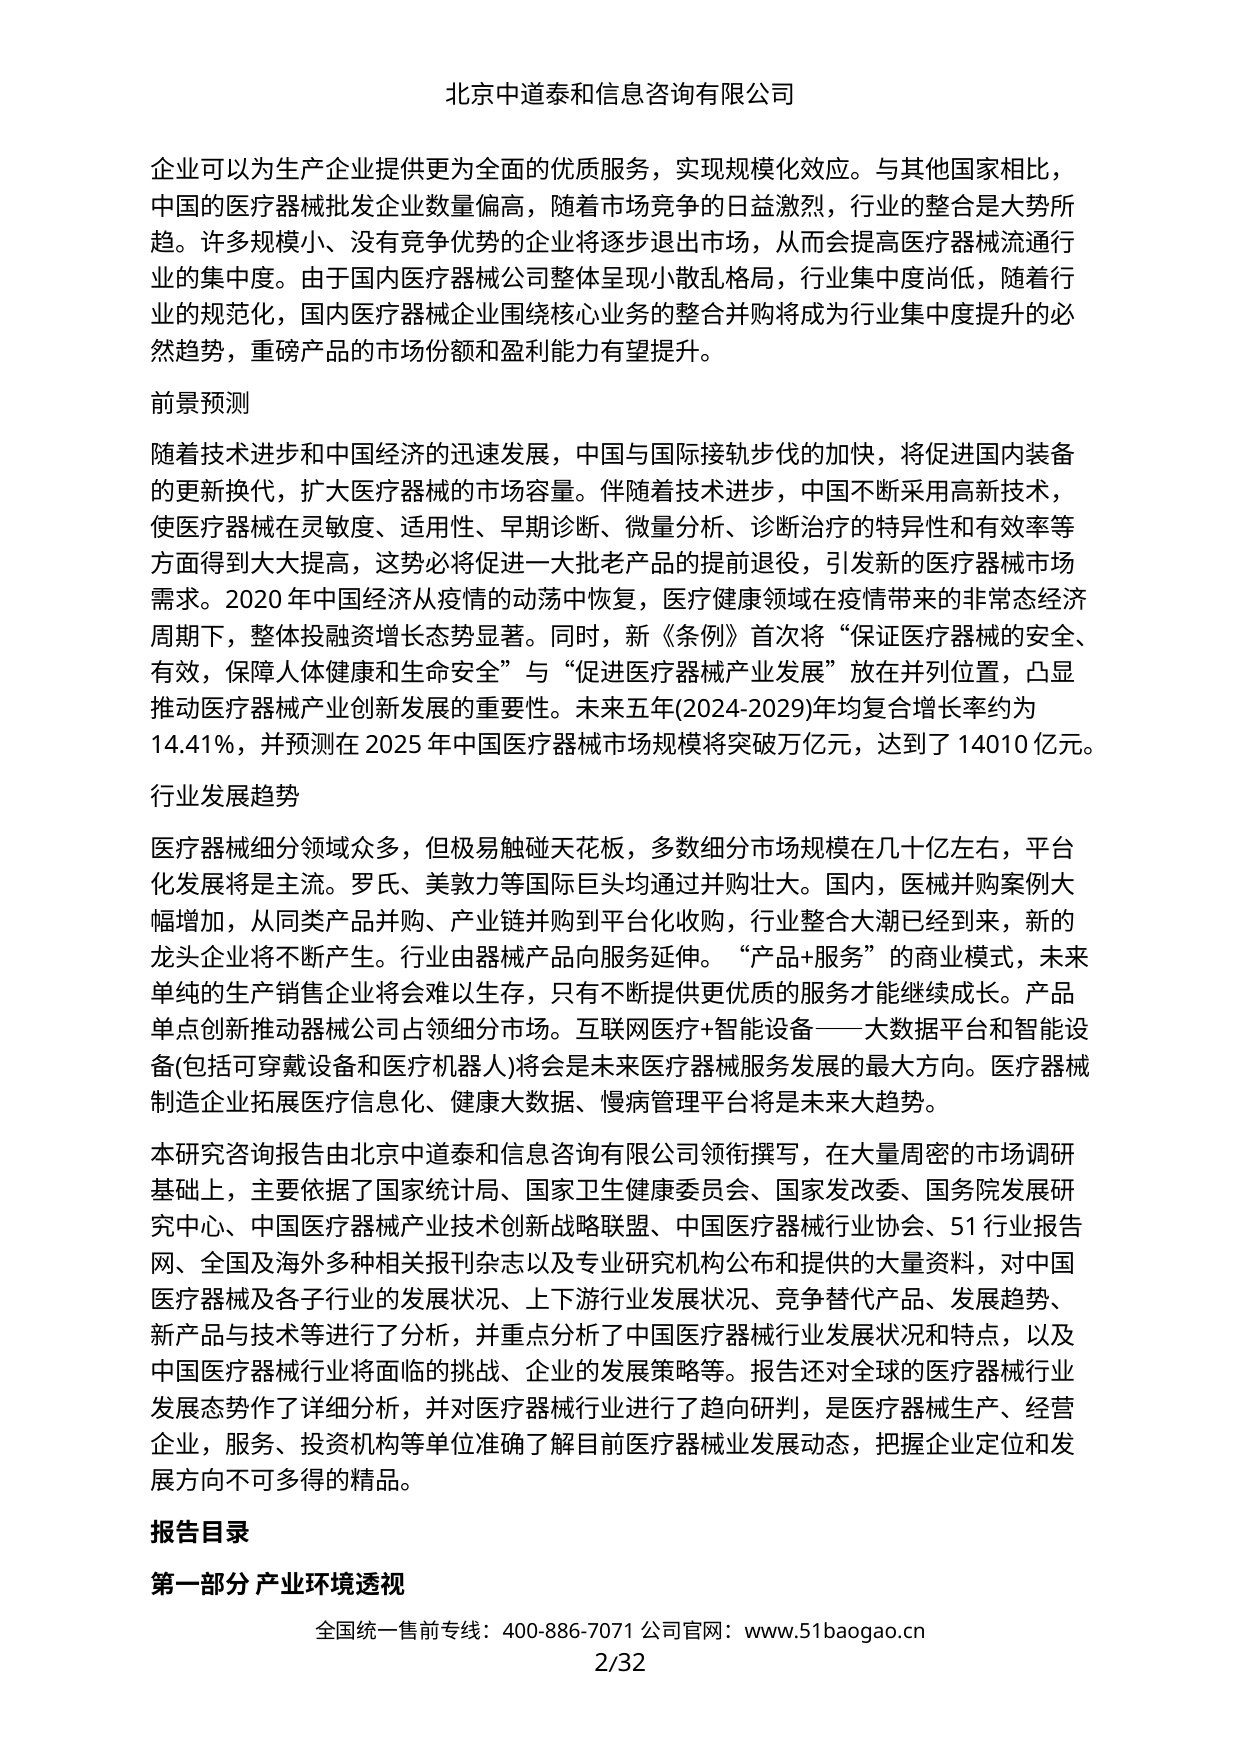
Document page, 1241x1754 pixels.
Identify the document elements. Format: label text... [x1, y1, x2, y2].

text 随着技术进步和中国经济的迅速发展，中国与国际接轨步伐的加快，将促进国内装备的更新换代，扩大医疗器械的市场容量。伴随着技术进步，中国不断采用高新技术，使医疗器械在灵敏度、适用性、早期诊断、微量分析、诊断治疗的特异性和有效率等方面得到大大提高，这势必将促进一大批老产品的提前退役，引发新的医疗器械市场需求。2020年中国经济从疫情的动荡中恢复，医疗健康领域在疫情带来的非常态经济周期下，整体投融资增长态势显著。同时，新《条例》首次将“保证医疗器械的安全、有效，保障人体健康和生命安全”与“促进医疗器械产业发展”放在并列位置，凸显推动医疗器械产业创新发展的重要性。未来五年(2024-2029)年均复合增长率约为14.41%，并预测在2025年中国医疗器械市场规模将突破万亿元，达到了14010亿元。 [150, 435, 1090, 761]
text 第一部分 产业环境透视 [150, 1564, 1090, 1601]
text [150, 150, 1090, 367]
text 行业发展趋势 [150, 777, 1090, 813]
text 医疗器械细分领域众多，但极易触碰天花板，多数细分市场规模在几十亿左右，平台化发展将是主流。罗氏、美敦力等国际巨头均通过并购壮大。国内，医械并购案例大幅增加，从同类产品并购、产业链并购到平台化收购，行业整合大潮已经到来，新的龙头企业将不断产生。行业由器械产品向服务延伸。“产品+服务”的商业模式，未来单纯的生产销售企业将会难以生存，只有不断提供更优质的服务才能继续成长。产品单点创新推动器械公司占领细分市场。互联网医疗+智能设备——大数据平台和智能设备(包括可穿戴设备和医疗机器人)将会是未来医疗器械服务发展的最大方向。医疗器械制造企业拓展医疗信息化、健康大数据、慢病管理平台将是未来大趋势。 [150, 829, 1090, 1119]
text 本研究咨询报告由北京中道泰和信息咨询有限公司领衔撰写，在大量周密的市场调研基础上，主要依据了国家统计局、国家卫生健康委员会、国家发改委、国务院发展研究中心、中国医疗器械产业技术创新战略联盟、中国医疗器械行业协会、51行业报告网、全国及海外多种相关报刊杂志以及专业研究机构公布和提供的大量资料，对中国医疗器械及各子行业的发展状况、上下游行业发展状况、竞争替代产品、发展趋势、新产品与技术等进行了分析，并重点分析了中国医疗器械行业发展状况和特点，以及中国医疗器械行业将面临的挑战、企业的发展策略等。报告还对全球的医疗器械行业发展态势作了详细分析，并对医疗器械行业进行了趋向研判，是医疗器械生产、经营企业，服务、投资机构等单位准确了解目前医疗器械业发展动态，把握企业定位和发展方向不可多得的精品。 [150, 1134, 1090, 1497]
text 前景预测 [150, 383, 1090, 419]
text 报告目录 [150, 1512, 1090, 1549]
